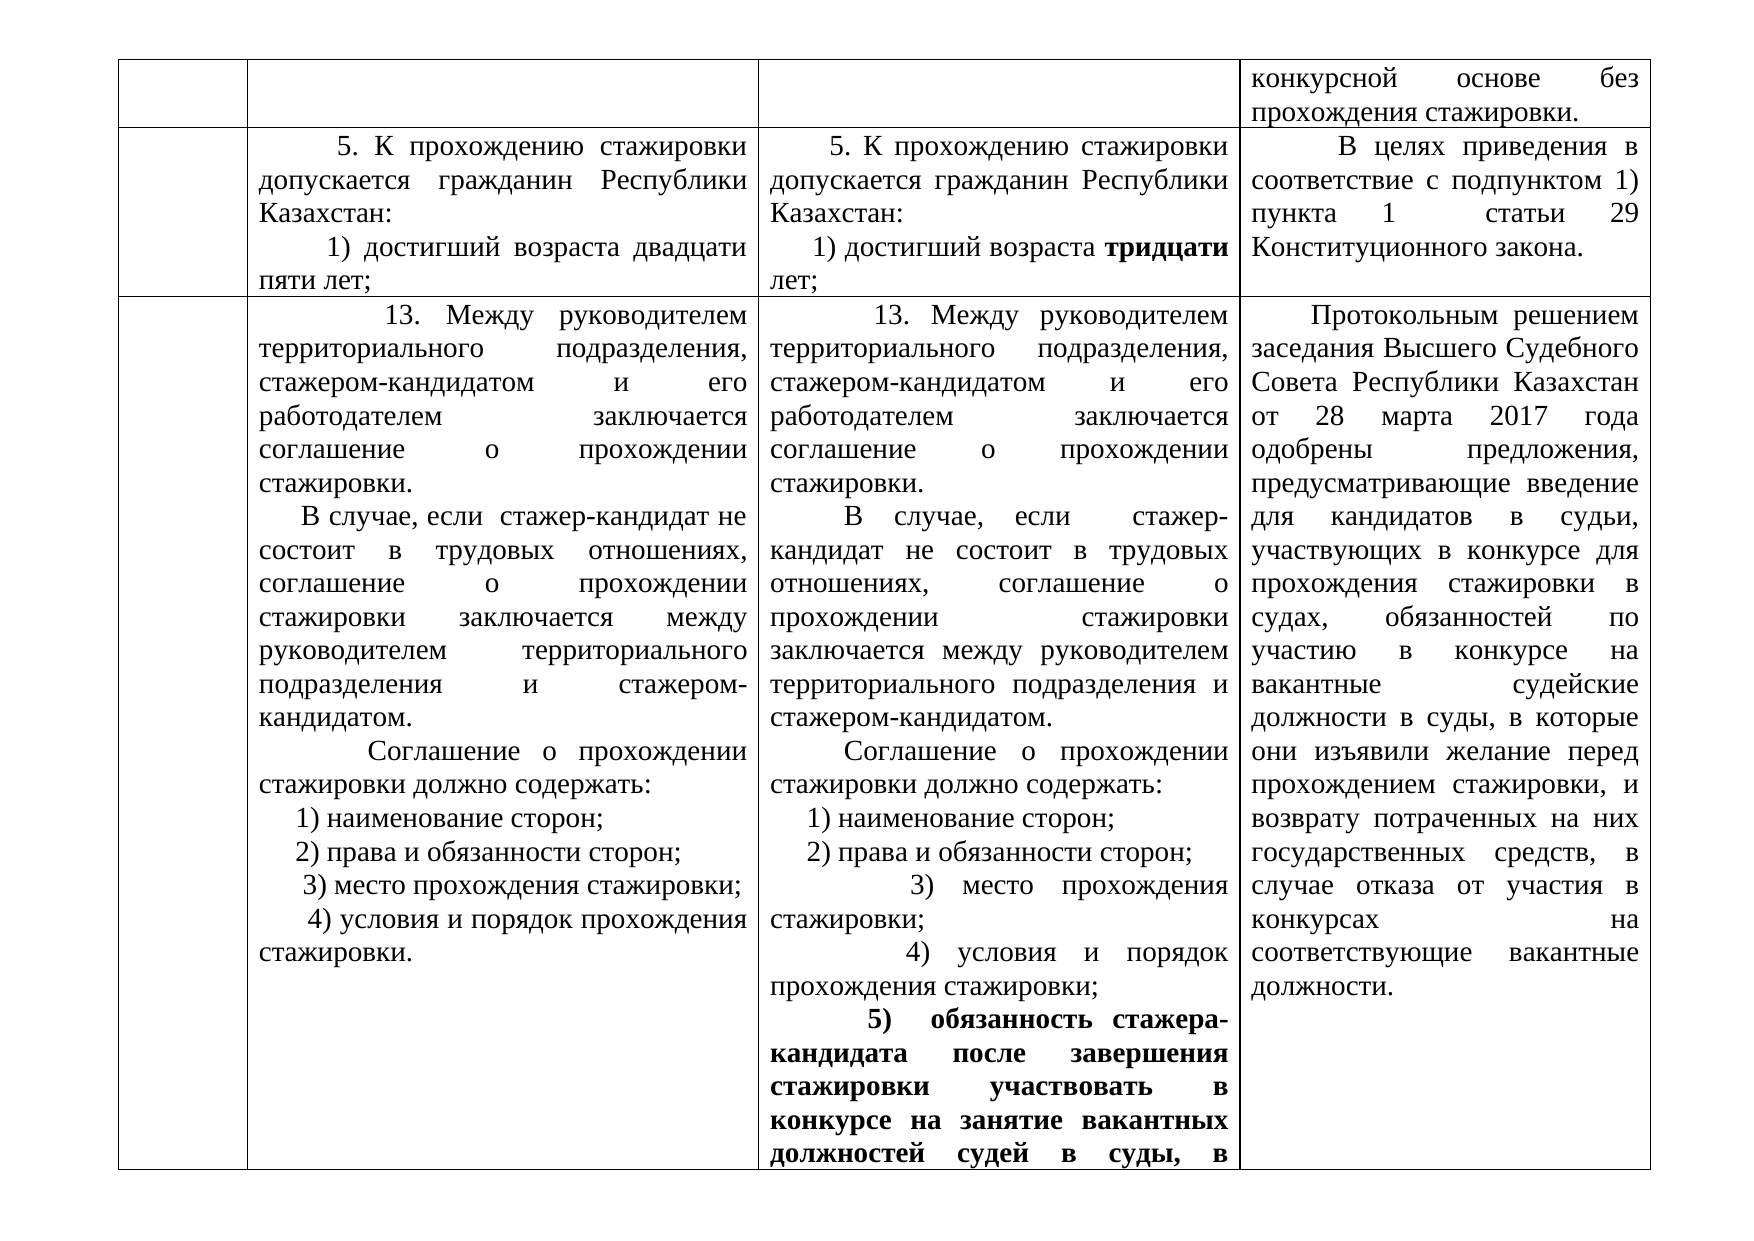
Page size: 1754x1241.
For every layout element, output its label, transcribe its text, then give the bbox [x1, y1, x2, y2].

table_cell [119, 128, 247, 296]
table_cell 5. К прохождению стажировки допускается гражданин Республики Казахстан: 1) достигший возраста тридцати лет; [759, 128, 1239, 296]
table_cell [119, 60, 247, 127]
table_cell В целях приведения в соответствие с подпунктом 1) пункта 1 статьи 29 Конституционного закона. [1241, 128, 1650, 296]
table_cell 5. К прохождению стажировки допускается гражданин Республики Казахстан: 1) достигший возраста двадцати пяти лет; [248, 128, 758, 296]
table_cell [248, 297, 758, 1169]
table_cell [1241, 297, 1650, 1169]
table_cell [759, 297, 1239, 1169]
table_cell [759, 60, 1239, 127]
table_cell [119, 297, 247, 1169]
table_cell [1241, 60, 1650, 127]
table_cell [248, 60, 758, 127]
